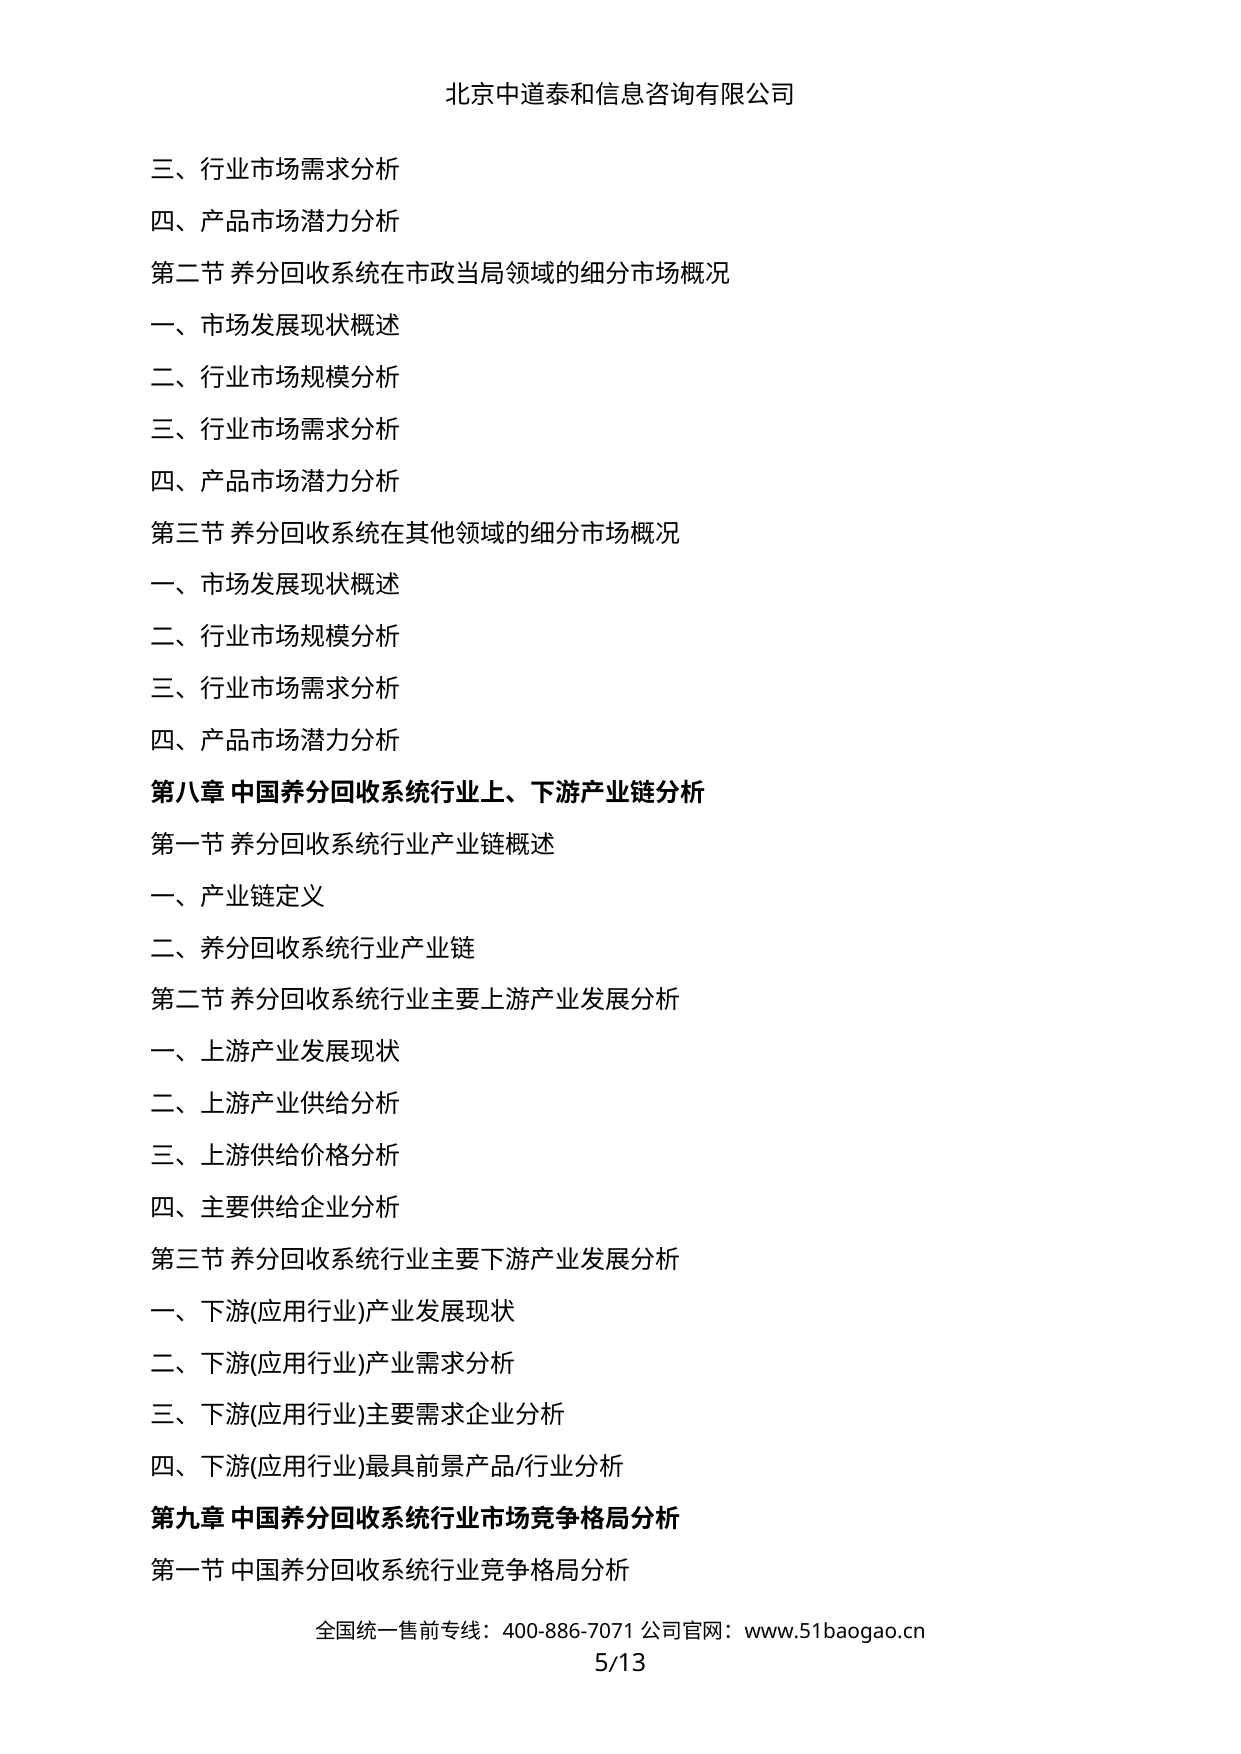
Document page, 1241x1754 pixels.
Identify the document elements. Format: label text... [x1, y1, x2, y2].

text 一、上游产业发展现状 [150, 1032, 1090, 1068]
text 第九章 中国养分回收系统行业市场竞争格局分析 [150, 1499, 1090, 1535]
text 第二节 养分回收系统行业主要上游产业发展分析 [150, 980, 1090, 1016]
text 二、上游产业供给分析 [150, 1084, 1090, 1120]
text 四、下游(应用行业)最具前景产品/行业分析 [150, 1447, 1090, 1483]
text 二、行业市场规模分析 [150, 357, 1090, 394]
text 三、行业市场需求分析 [150, 669, 1090, 705]
text 三、下游(应用行业)主要需求企业分析 [150, 1395, 1090, 1431]
text 三、行业市场需求分析 [150, 409, 1090, 446]
text 第八章 中国养分回收系统行业上、下游产业链分析 [150, 772, 1090, 809]
text 二、行业市场规模分析 [150, 617, 1090, 653]
text 一、产业链定义 [150, 876, 1090, 912]
text 二、养分回收系统行业产业链 [150, 928, 1090, 964]
text 第三节 养分回收系统行业主要下游产业发展分析 [150, 1239, 1090, 1276]
text 一、市场发展现状概述 [150, 306, 1090, 342]
text 第一节 中国养分回收系统行业竞争格局分析 [150, 1551, 1090, 1587]
text 四、产品市场潜力分析 [150, 461, 1090, 497]
text 第一节 养分回收系统行业产业链概述 [150, 824, 1090, 861]
text 三、上游供给价格分析 [150, 1136, 1090, 1172]
text 四、主要供给企业分析 [150, 1187, 1090, 1224]
text 四、产品市场潜力分析 [150, 202, 1090, 238]
text 第二节 养分回收系统在市政当局领域的细分市场概况 [150, 254, 1090, 290]
text 二、下游(应用行业)产业需求分析 [150, 1343, 1090, 1379]
text 一、下游(应用行业)产业发展现状 [150, 1291, 1090, 1327]
text 一、市场发展现状概述 [150, 565, 1090, 601]
text 四、产品市场潜力分析 [150, 721, 1090, 757]
text 三、行业市场需求分析 [150, 150, 1090, 186]
text 第三节 养分回收系统在其他领域的细分市场概况 [150, 513, 1090, 549]
